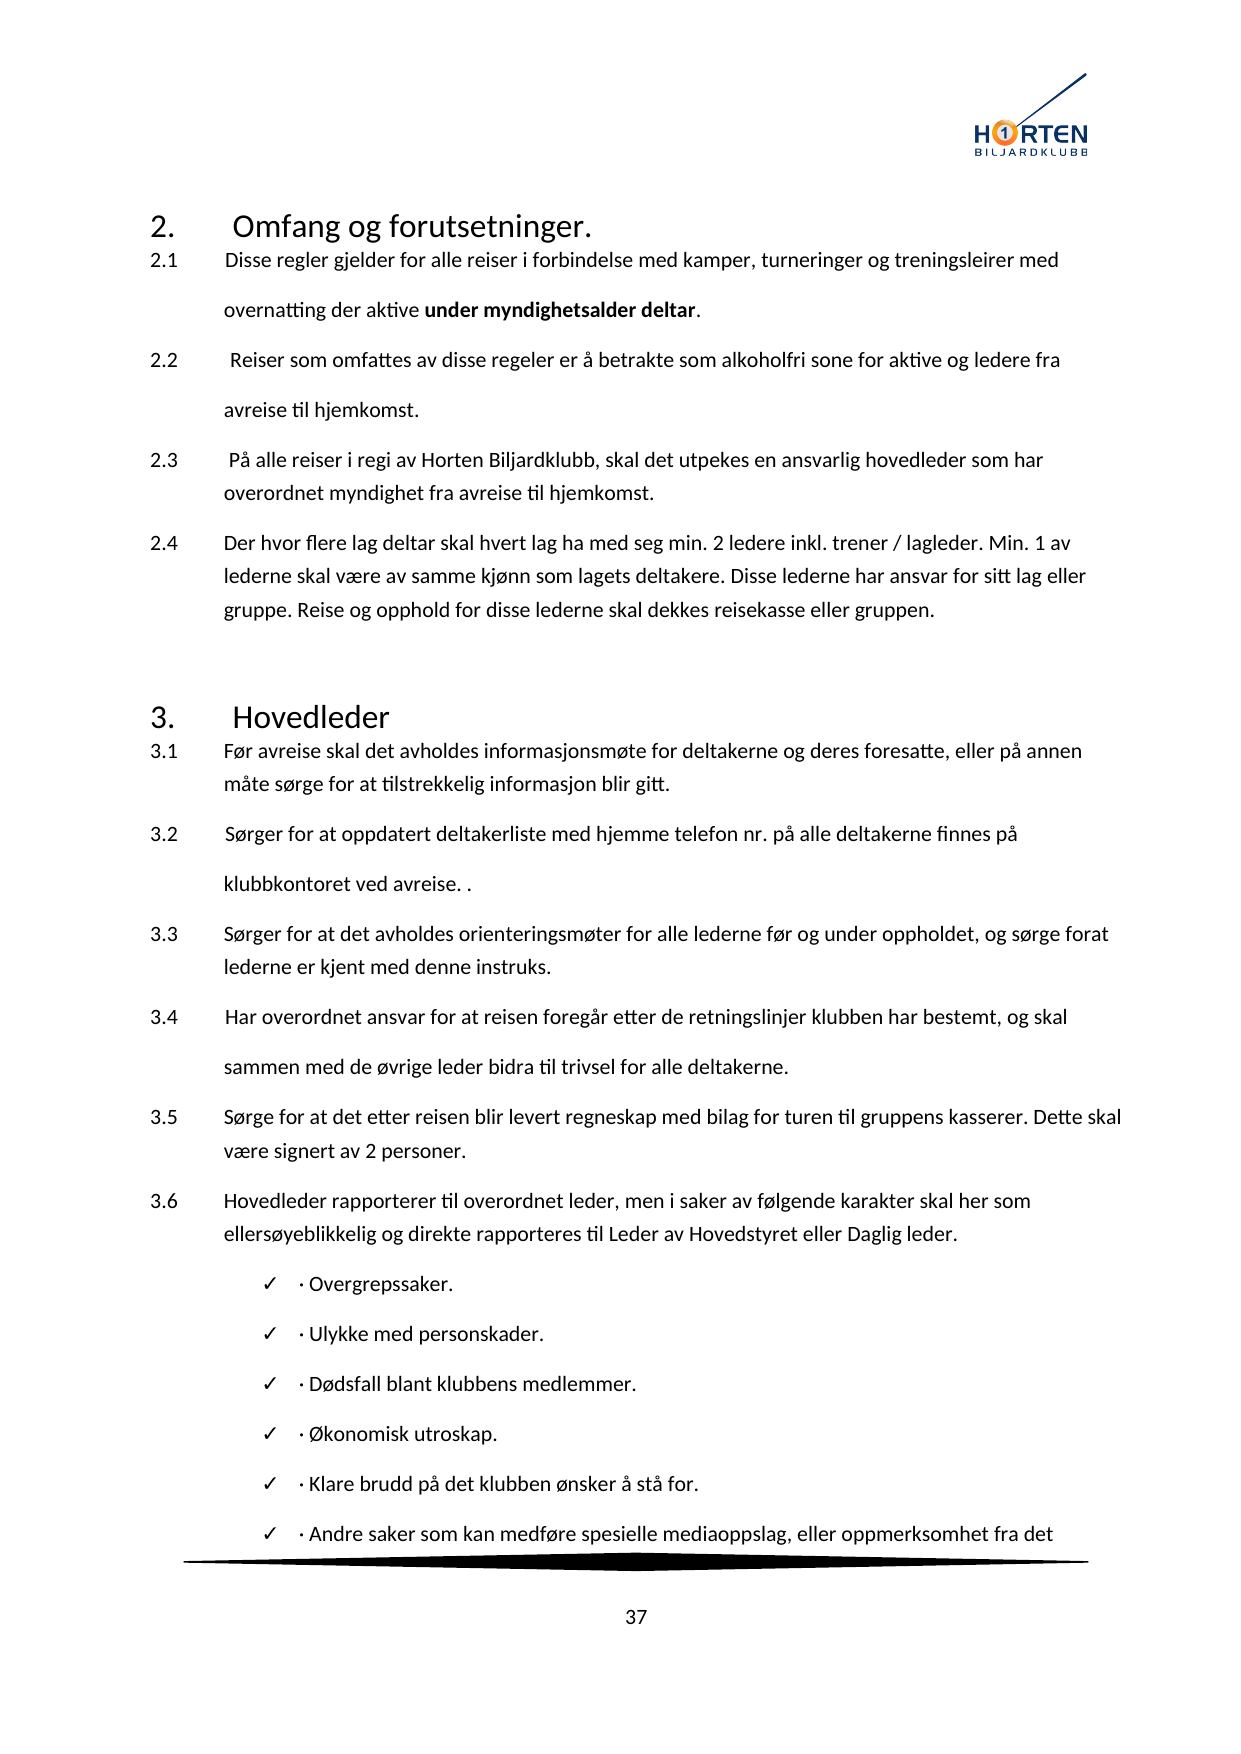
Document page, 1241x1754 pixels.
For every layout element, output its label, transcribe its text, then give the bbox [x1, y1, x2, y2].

list · Ulykke med personskader. [261, 1320, 1122, 1347]
subtitle 3. Hovedleder [150, 696, 1122, 737]
text overnatting der aktive under myndighetsalder deltar. [150, 296, 1122, 323]
list · Økonomisk utroskap. [261, 1420, 1122, 1447]
text 3.6 Hovedleder rapporterer til overordnet leder, men i saker av følgende karakter skal her som ellersøyeblikkelig og direkte rapporteres til Leder av Hovedstyret eller Daglig leder. [150, 1187, 1122, 1247]
list · Overgrepssaker. [261, 1270, 1122, 1297]
text 2.3 På alle reiser i regi av Horten Biljardklubb, skal det utpekes en ansvarlig hovedleder som har overordnet myndighet fra avreise til hjemkomst. [150, 446, 1122, 506]
text 2.4 Der hvor flere lag deltar skal hvert lag ha med seg min. 2 ledere inkl. trener / lagleder. Min. 1 av lederne skal være av samme kjønn som lagets deltakere. Disse lederne har ansvar for sitt lag eller gruppe. Reise og opphold for disse lederne skal dekkes reisekasse eller gruppen. [150, 529, 1122, 623]
list · Dødsfall blant klubbens medlemmer. [261, 1370, 1122, 1397]
text 3.3 Sørger for at det avholdes orienteringsmøter for alle lederne før og under oppholdet, og sørge forat lederne er kjent med denne instruks. [150, 920, 1122, 980]
text 2.1 Disse regler gjelder for alle reiser i forbindelse med kamper, turneringer og treningsleirer med [150, 246, 1122, 273]
text 2.2 Reiser som omfattes av disse regeler er å betrakte som alkoholfri sone for aktive og ledere fra [150, 346, 1122, 373]
text 3.5 Sørge for at det etter reisen blir levert regneskap med bilag for turen til gruppens kasserer. Dette skal være signert av 2 personer. [150, 1103, 1122, 1163]
text 3.2 Sørger for at oppdatert deltakerliste med hjemme telefon nr. på alle deltakerne finnes på [150, 820, 1122, 847]
picture [975, 73, 1088, 156]
subtitle 2. Omfang og forutsetninger. [150, 205, 1122, 246]
list · Andre saker som kan medføre spesielle mediaoppslag, eller oppmerksomhet fra det [261, 1520, 1122, 1547]
text 3.4 Har overordnet ansvar for at reisen foregår etter de retningslinjer klubben har bestemt, og skal [150, 1003, 1122, 1030]
text 3.1 Før avreise skal det avholdes informasjonsmøte for deltakerne og deres foresatte, eller på annen måte sørge for at tilstrekkelig informasjon blir gitt. [150, 737, 1122, 797]
text sammen med de øvrige leder bidra til trivsel for alle deltakerne. [150, 1053, 1122, 1080]
list · Klare brudd på det klubben ønsker å stå for. [261, 1470, 1122, 1497]
text avreise til hjemkomst. [150, 396, 1122, 423]
text klubbkontoret ved avreise. . [150, 870, 1122, 897]
